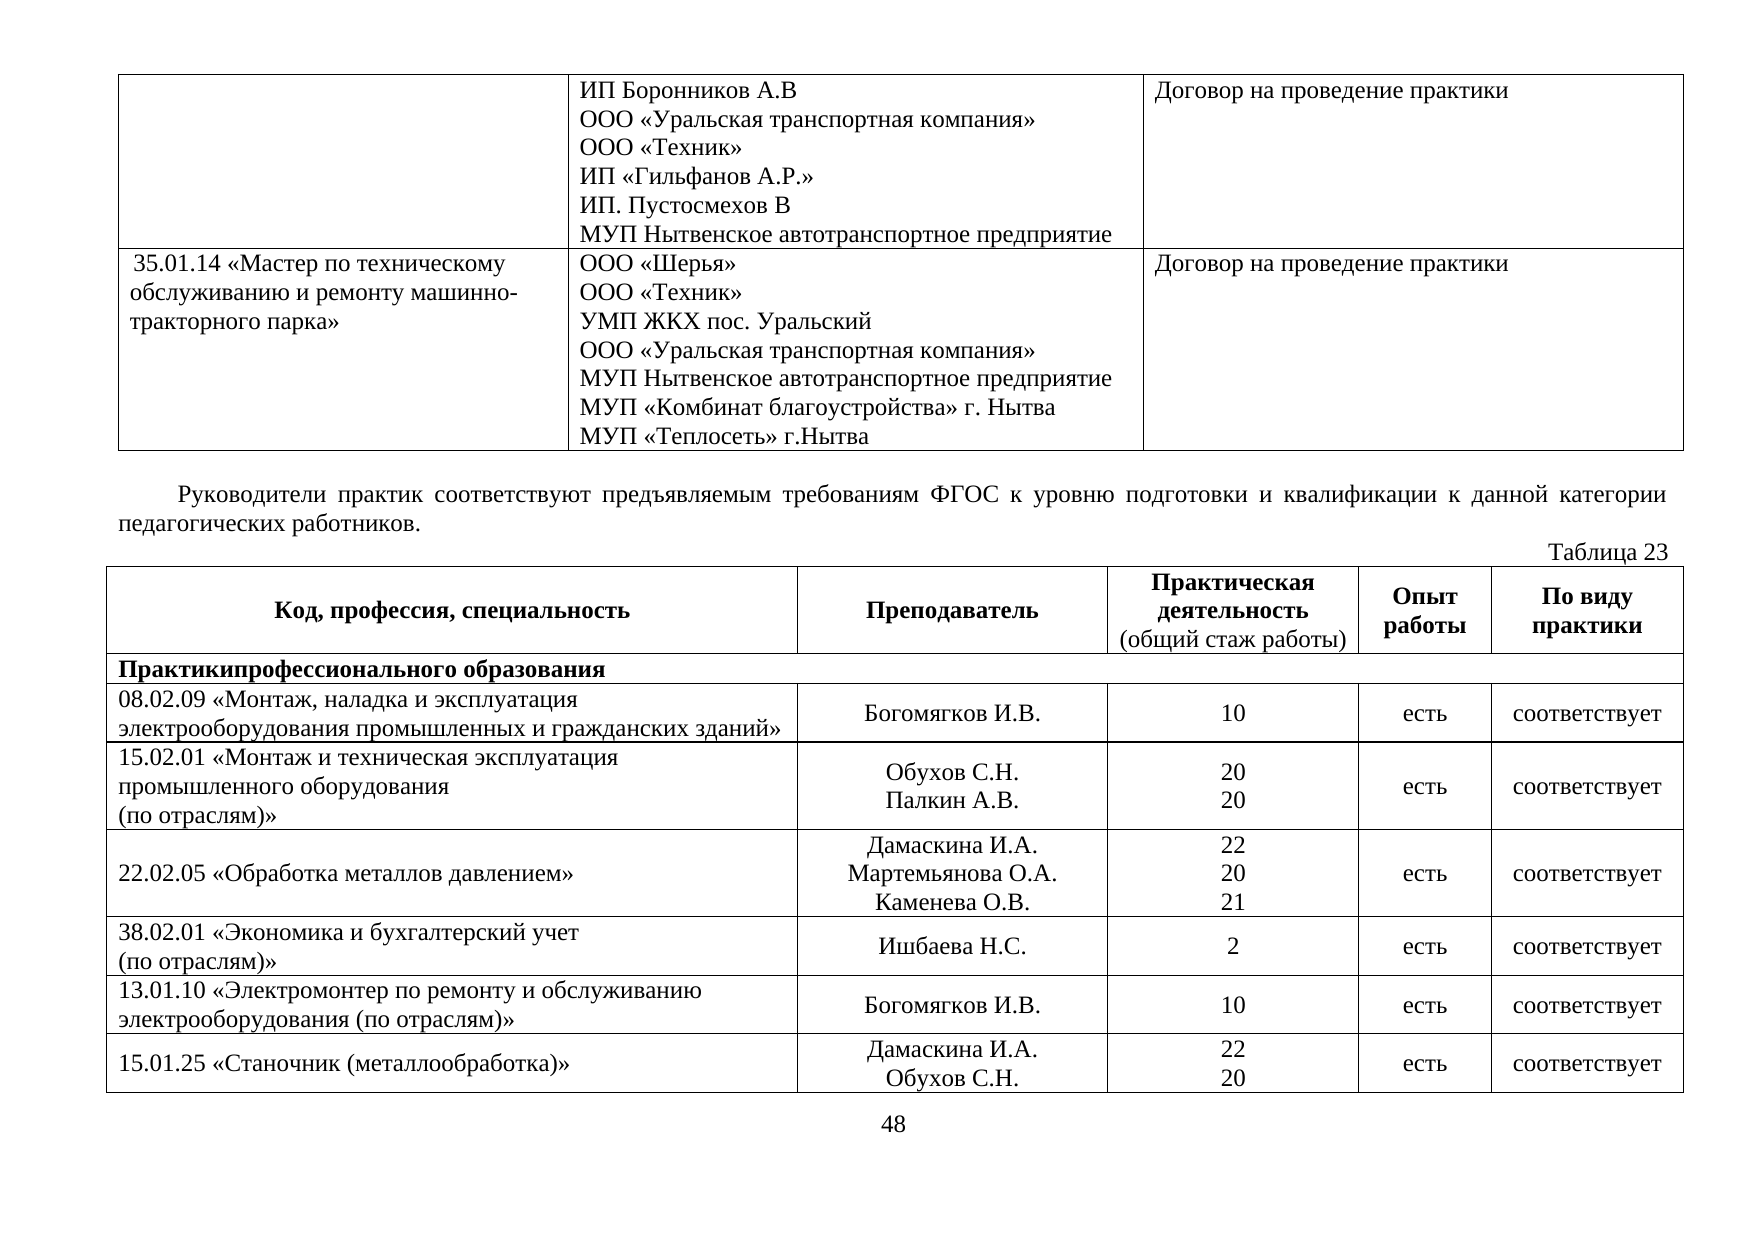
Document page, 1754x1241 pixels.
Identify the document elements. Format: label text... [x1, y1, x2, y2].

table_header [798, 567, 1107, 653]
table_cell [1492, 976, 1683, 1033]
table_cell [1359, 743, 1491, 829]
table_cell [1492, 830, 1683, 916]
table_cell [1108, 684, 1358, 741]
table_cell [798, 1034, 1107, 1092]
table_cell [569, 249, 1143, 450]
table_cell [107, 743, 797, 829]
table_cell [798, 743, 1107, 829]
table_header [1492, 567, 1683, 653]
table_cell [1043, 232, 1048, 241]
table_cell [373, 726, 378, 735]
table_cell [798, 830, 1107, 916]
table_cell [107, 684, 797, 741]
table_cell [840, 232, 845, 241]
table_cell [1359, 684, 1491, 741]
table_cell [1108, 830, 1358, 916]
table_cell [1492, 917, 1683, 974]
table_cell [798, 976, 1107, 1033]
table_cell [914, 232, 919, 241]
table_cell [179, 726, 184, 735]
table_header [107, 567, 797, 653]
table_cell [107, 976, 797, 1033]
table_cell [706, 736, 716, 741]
text Таблица 23 [118, 537, 1668, 566]
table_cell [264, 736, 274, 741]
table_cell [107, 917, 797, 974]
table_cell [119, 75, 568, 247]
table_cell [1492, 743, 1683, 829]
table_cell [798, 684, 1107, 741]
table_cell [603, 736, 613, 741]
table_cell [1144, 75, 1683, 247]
text Руководители практик соответствуют предъявляемым требованиям ФГОС к уровню подготовки и квалификации к данной категории педагогических работников. [118, 479, 1668, 537]
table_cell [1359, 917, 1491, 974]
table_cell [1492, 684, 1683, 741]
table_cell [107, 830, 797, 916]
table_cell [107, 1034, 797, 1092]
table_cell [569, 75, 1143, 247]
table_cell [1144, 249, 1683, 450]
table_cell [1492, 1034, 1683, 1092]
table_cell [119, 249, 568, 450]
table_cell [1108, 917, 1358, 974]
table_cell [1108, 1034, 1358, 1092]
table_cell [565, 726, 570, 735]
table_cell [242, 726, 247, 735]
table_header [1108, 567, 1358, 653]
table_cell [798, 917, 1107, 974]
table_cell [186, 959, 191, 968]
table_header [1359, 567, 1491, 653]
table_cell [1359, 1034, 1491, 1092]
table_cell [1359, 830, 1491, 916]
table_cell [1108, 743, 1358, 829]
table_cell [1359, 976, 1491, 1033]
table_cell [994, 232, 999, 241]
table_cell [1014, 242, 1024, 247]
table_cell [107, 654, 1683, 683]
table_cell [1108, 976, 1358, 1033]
